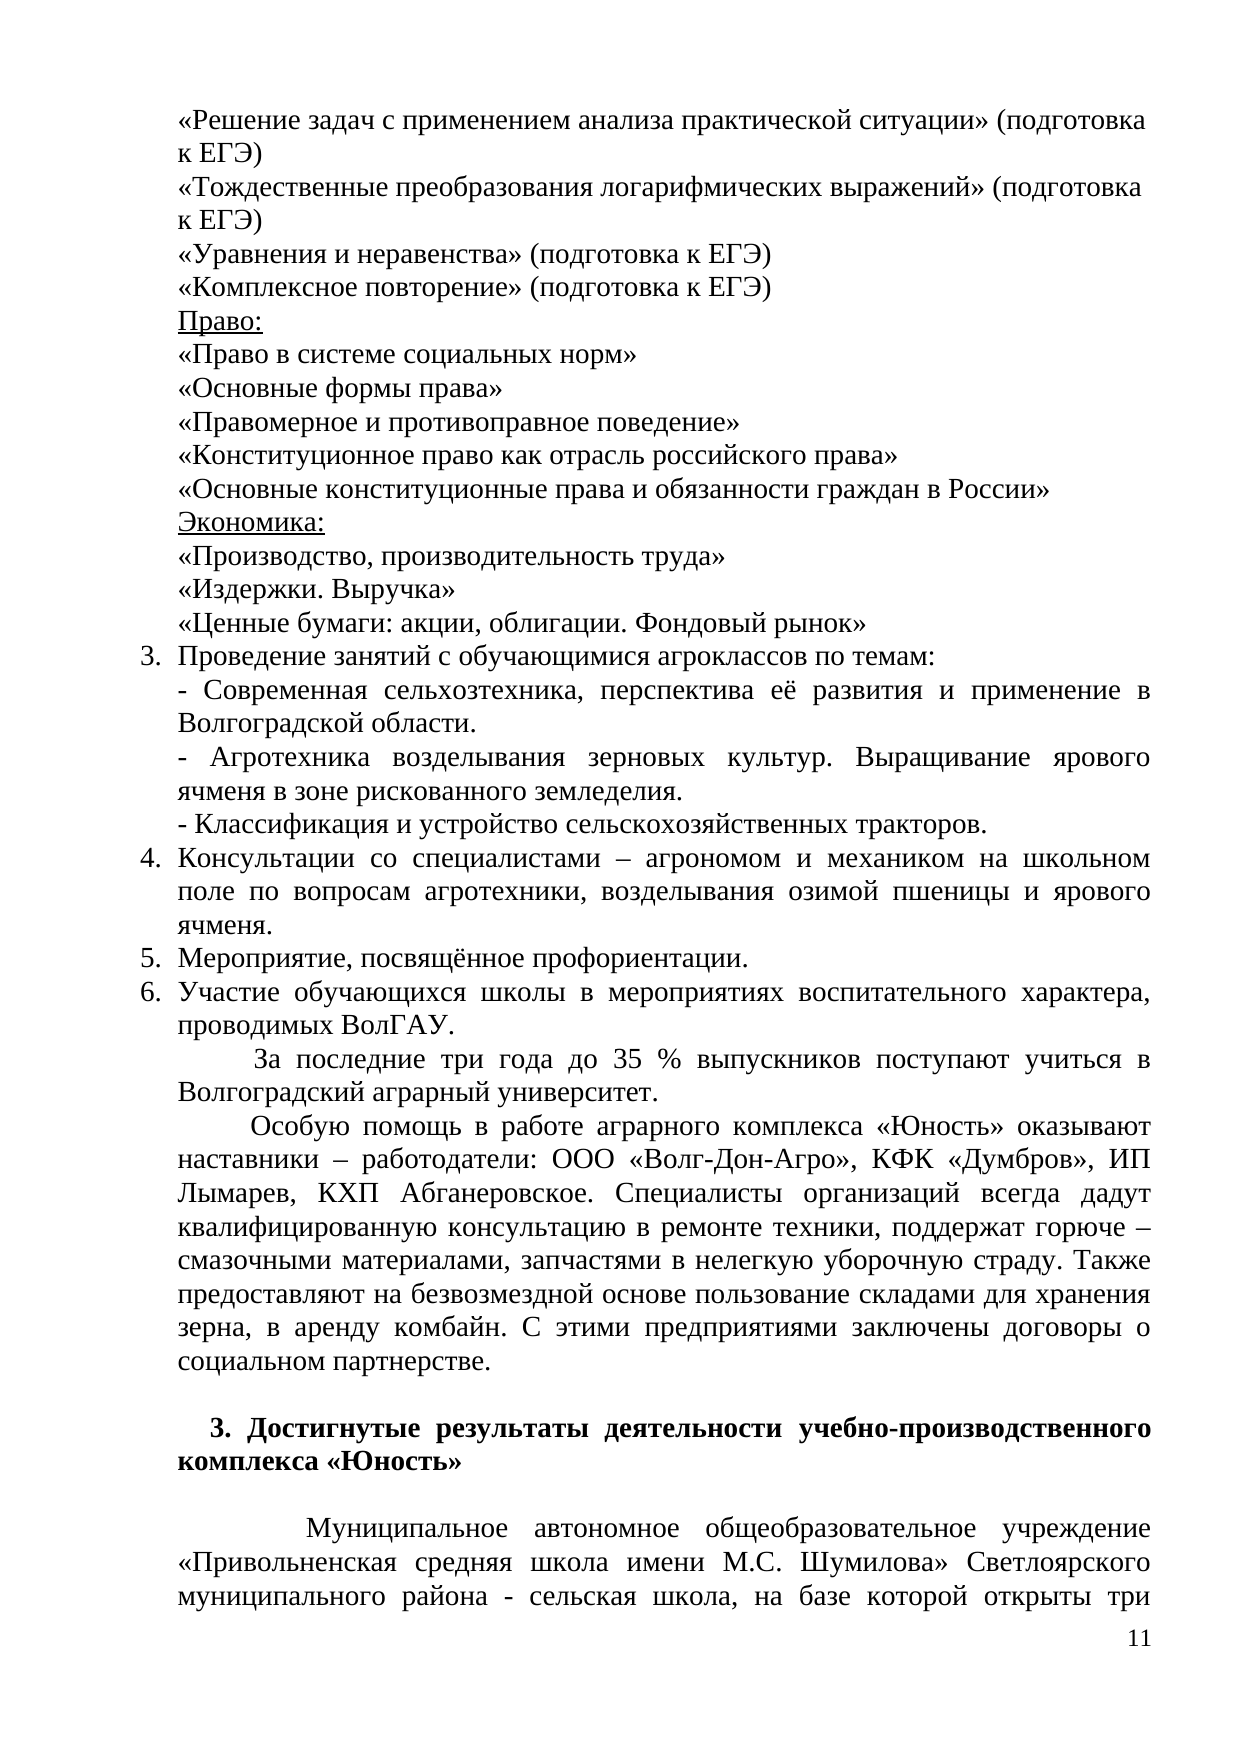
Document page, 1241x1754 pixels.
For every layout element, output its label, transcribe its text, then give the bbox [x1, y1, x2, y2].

text Экономика: [177, 504, 1152, 538]
text «Ценные бумаги: акции, облигации. Фондовый рынок» [177, 605, 1152, 638]
text «Производство, производительность труда» [177, 538, 1152, 571]
list Мероприятие, посвящённое профориентации. [140, 940, 1152, 974]
text «Основные формы права» [177, 370, 1152, 404]
text «Правомерное и противоправное поведение» [177, 404, 1152, 437]
list Проведение занятий с обучающимися агроклассов по темам: [140, 638, 1152, 672]
text «Основные конституционные права и обязанности граждан в России» [177, 471, 1152, 504]
text - Агротехника возделывания зерновых культур. Выращивание ярового ячменя в зоне рискованного земледелия. [177, 739, 1152, 806]
text «Решение задач с применением анализа практической ситуации» (подготовка к ЕГЭ) [177, 102, 1152, 169]
text За последние три года до 35 % выпускников поступают учиться в Волгоградский аграрный университет. [177, 1041, 1152, 1108]
text «Конституционное право как отрасль российского права» [177, 437, 1152, 471]
text «Комплексное повторение» (подготовка к ЕГЭ) [177, 269, 1152, 303]
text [177, 1511, 1152, 1611]
text Особую помощь в работе аграрного комплекса «Юность» оказывают наставники – работодатели: ООО «Волг-Дон-Агро», КФК «Думбров», ИП Лымарев, КХП Абганеровское. Специалисты организаций всегда дадут квалифицированную консультацию в ремонте техники, поддержат горюче – смазочными материалами, запчастями в нелегкую уборочную страду. Также предоставляют на безвозмездной основе пользование складами для хранения зерна, в аренду комбайн. С этими предприятиями заключены договоры о социальном партнерстве. [148, 1108, 1152, 1376]
text «Издержки. Выручка» [177, 571, 1152, 605]
text - Современная сельхозтехника, перспектива её развития и применение в Волгоградской области. [177, 672, 1152, 739]
text 3. Достигнутые результаты деятельности учебно-производственного комплекса «Юность» [148, 1410, 1152, 1477]
text «Право в системе социальных норм» [177, 337, 1152, 370]
list Участие обучающихся школы в мероприятиях воспитательного характера, проводимых ВолГАУ. [140, 974, 1152, 1041]
text «Уравнения и неравенства» (подготовка к ЕГЭ) [177, 236, 1152, 269]
text «Тождественные преобразования логарифмических выражений» (подготовка к ЕГЭ) [177, 169, 1152, 236]
text - Классификация и устройство сельскохозяйственных тракторов. [177, 806, 1152, 840]
text Право: [177, 303, 1152, 337]
list Консультации со специалистами – агрономом и механиком на школьном поле по вопросам агротехники, возделывания озимой пшеницы и ярового ячменя. [140, 840, 1152, 940]
